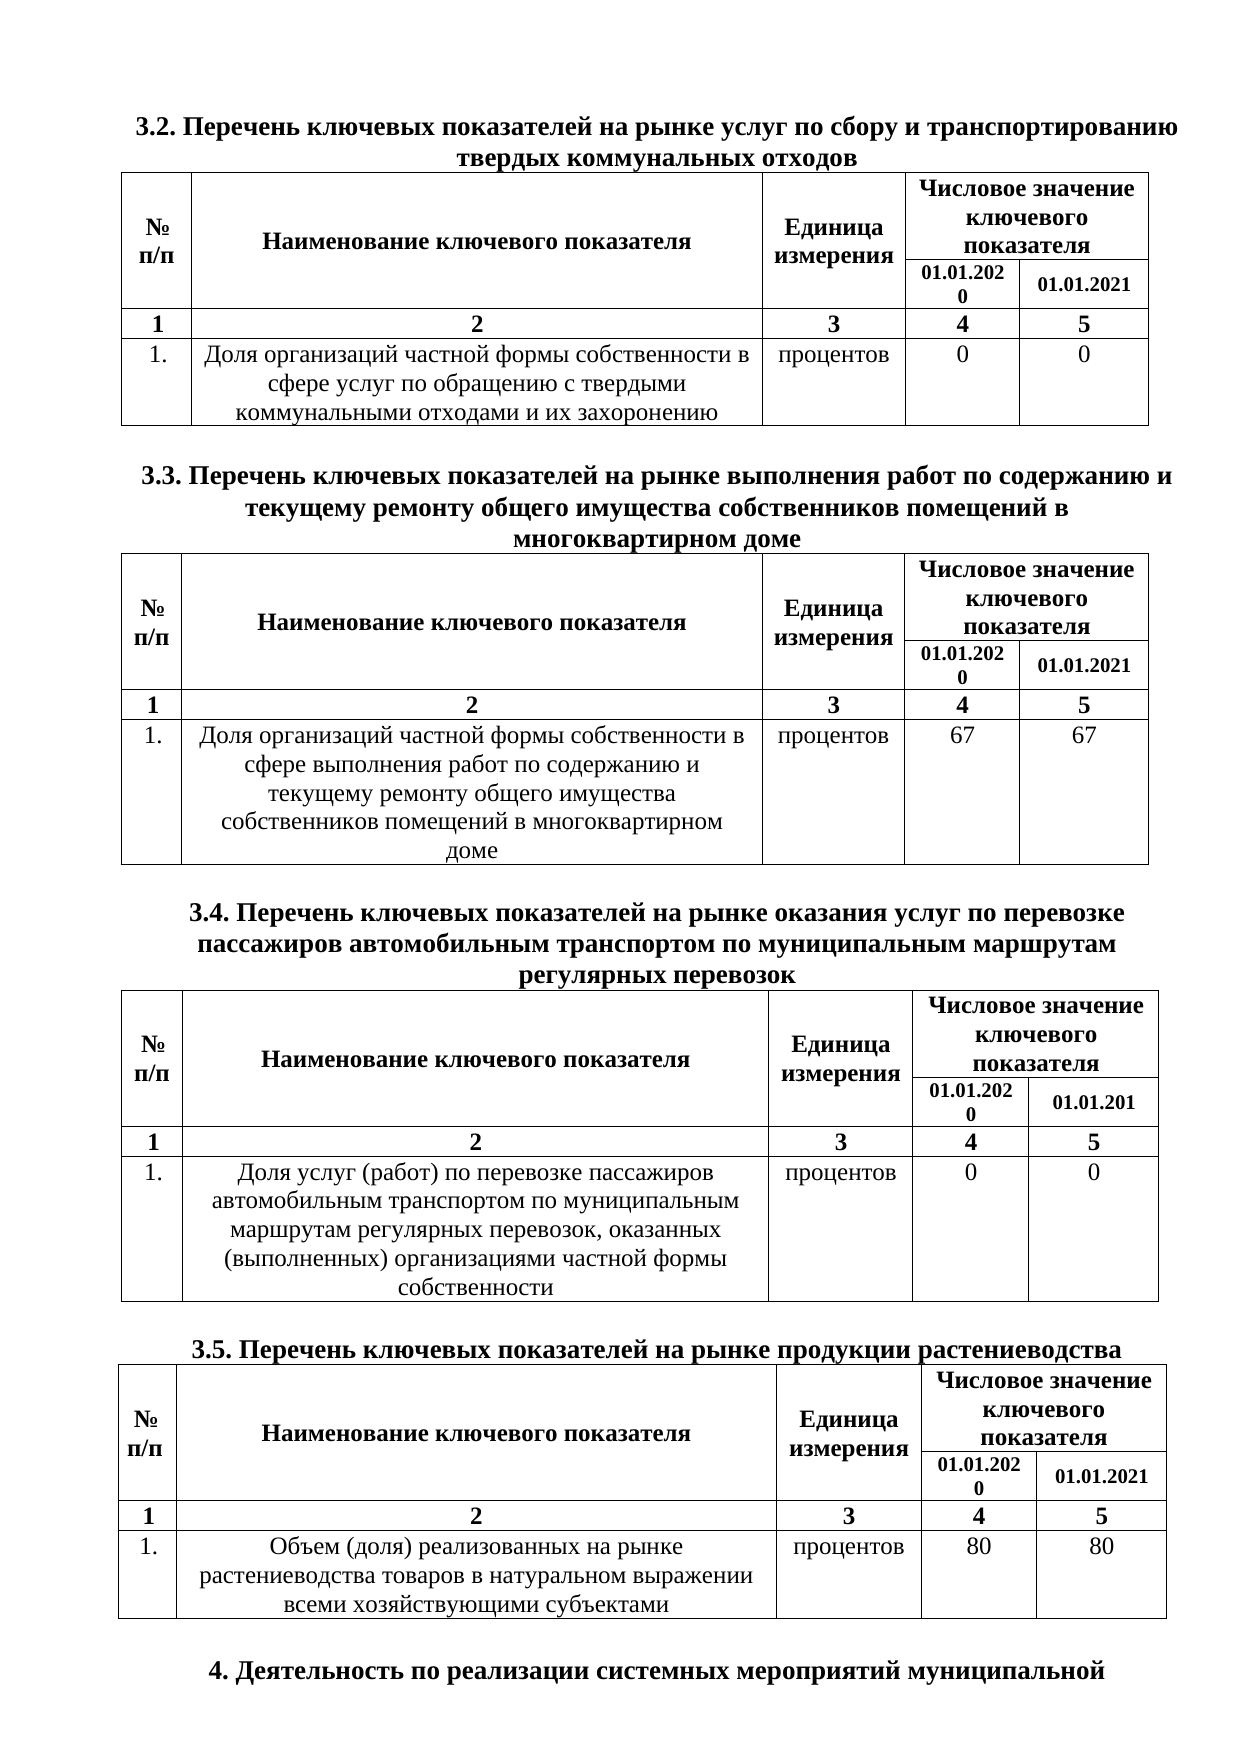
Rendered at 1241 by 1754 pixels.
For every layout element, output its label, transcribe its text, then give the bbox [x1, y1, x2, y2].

table_header № п/п [122, 991, 182, 1126]
table_cell 0 [1020, 339, 1148, 425]
table_cell 01.01.2021 [1020, 260, 1148, 308]
table_header Числовое значение ключевого показателя [913, 991, 1158, 1077]
table_cell 01.01.2020 [906, 260, 1019, 308]
table_header Наименование ключевого показателя [182, 554, 762, 689]
table_cell 80 [922, 1531, 1036, 1617]
table_cell 4 [922, 1501, 1036, 1530]
table_header № п/п [122, 173, 191, 308]
table_cell Доля организаций частной формы собственности в сфере выполнения работ по содержанию и текущему ремонту общего имущества собственников помещений в многоквартирном доме [182, 720, 762, 864]
table_cell 2 [192, 309, 762, 338]
table_header Единица измерения [763, 554, 904, 689]
table_header № п/п [122, 554, 181, 689]
table_cell 5 [1020, 309, 1148, 338]
table_cell 01.01.2020 [913, 1078, 1028, 1126]
table_cell Объем (доля) реализованных на рынке растениеводства товаров в натуральном выражении всеми хозяйствующими субъектами [177, 1531, 776, 1617]
table_cell 1 [122, 1127, 182, 1156]
table_cell 4 [905, 690, 1019, 719]
table_cell 80 [1037, 1531, 1166, 1617]
table_cell 2 [177, 1501, 776, 1530]
table_cell 1 [122, 309, 191, 338]
table_cell процентов [763, 720, 904, 864]
table_cell 0 [913, 1157, 1028, 1301]
table_cell 3 [777, 1501, 921, 1530]
table_cell 3 [763, 309, 905, 338]
table_cell 1 [122, 690, 181, 719]
table_cell 01.01.201 [1029, 1078, 1158, 1126]
table_cell 3 [769, 1127, 912, 1156]
table_cell 5 [1029, 1127, 1158, 1156]
table_header № п/п [119, 1365, 176, 1500]
table_cell процентов [763, 339, 905, 425]
text 4. Деятельность по реализации системных мероприятий муниципальной [133, 1654, 1181, 1685]
table_cell 1 [119, 1501, 176, 1530]
table_cell 5 [1020, 690, 1148, 719]
table_cell 01.01.2020 [905, 641, 1019, 689]
table_cell 01.01.2020 [922, 1452, 1036, 1500]
text 3.5. Перечень ключевых показателей на рынке продукции растениеводства [133, 1333, 1181, 1364]
table_cell 4 [913, 1127, 1028, 1156]
table_header Единица измерения [763, 173, 905, 308]
table_cell 1. [119, 1531, 176, 1617]
table_cell 67 [1020, 720, 1148, 864]
table_cell процентов [769, 1157, 912, 1301]
table_header Числовое значение ключевого показателя [905, 554, 1148, 640]
table_cell 67 [905, 720, 1019, 864]
table_header Числовое значение ключевого показателя [906, 173, 1148, 259]
table_header Единица измерения [769, 991, 912, 1126]
table_cell 2 [183, 1127, 768, 1156]
table_cell 3 [763, 690, 904, 719]
text 3.2. Перечень ключевых показателей на рынке услуг по сбору и транспортированию твердых коммунальных отходов [133, 109, 1181, 172]
table_cell 01.01.2021 [1037, 1452, 1166, 1500]
table_header Единица измерения [777, 1365, 921, 1500]
table_cell 1. [122, 720, 181, 864]
table_cell 5 [1037, 1501, 1166, 1530]
table_cell 01.01.2021 [1020, 641, 1148, 689]
table_header Наименование ключевого показателя [177, 1365, 776, 1500]
table_header Наименование ключевого показателя [192, 173, 762, 308]
table_cell Доля организаций частной формы собственности в сфере услуг по обращению с твердыми коммунальными отходами и их захоронению [192, 339, 762, 425]
table_cell 0 [1029, 1157, 1158, 1301]
table_header Наименование ключевого показателя [183, 991, 768, 1126]
table_cell процентов [777, 1531, 921, 1617]
table_cell 2 [182, 690, 762, 719]
table_cell 1. [122, 339, 191, 425]
table_cell Доля услуг (работ) по перевозке пассажиров автомобильным транспортом по муниципальным маршрутам регулярных перевозок, оказанных (выполненных) организациями частной формы собственности [183, 1157, 768, 1301]
table_cell 4 [906, 309, 1019, 338]
table_cell 1. [122, 1157, 182, 1301]
table_cell 0 [906, 339, 1019, 425]
text 3.3. Перечень ключевых показателей на рынке выполнения работ по содержанию и текущему ремонту общего имущества собственников помещений в многоквартирном доме [133, 459, 1181, 553]
list 3.4. Перечень ключевых показателей на рынке оказания услуг по перевозке пассажиров автомобильным транспортом по муниципальным маршрутам регулярных перевозок [133, 896, 1181, 989]
table_header Числовое значение ключевого показателя [922, 1365, 1166, 1451]
